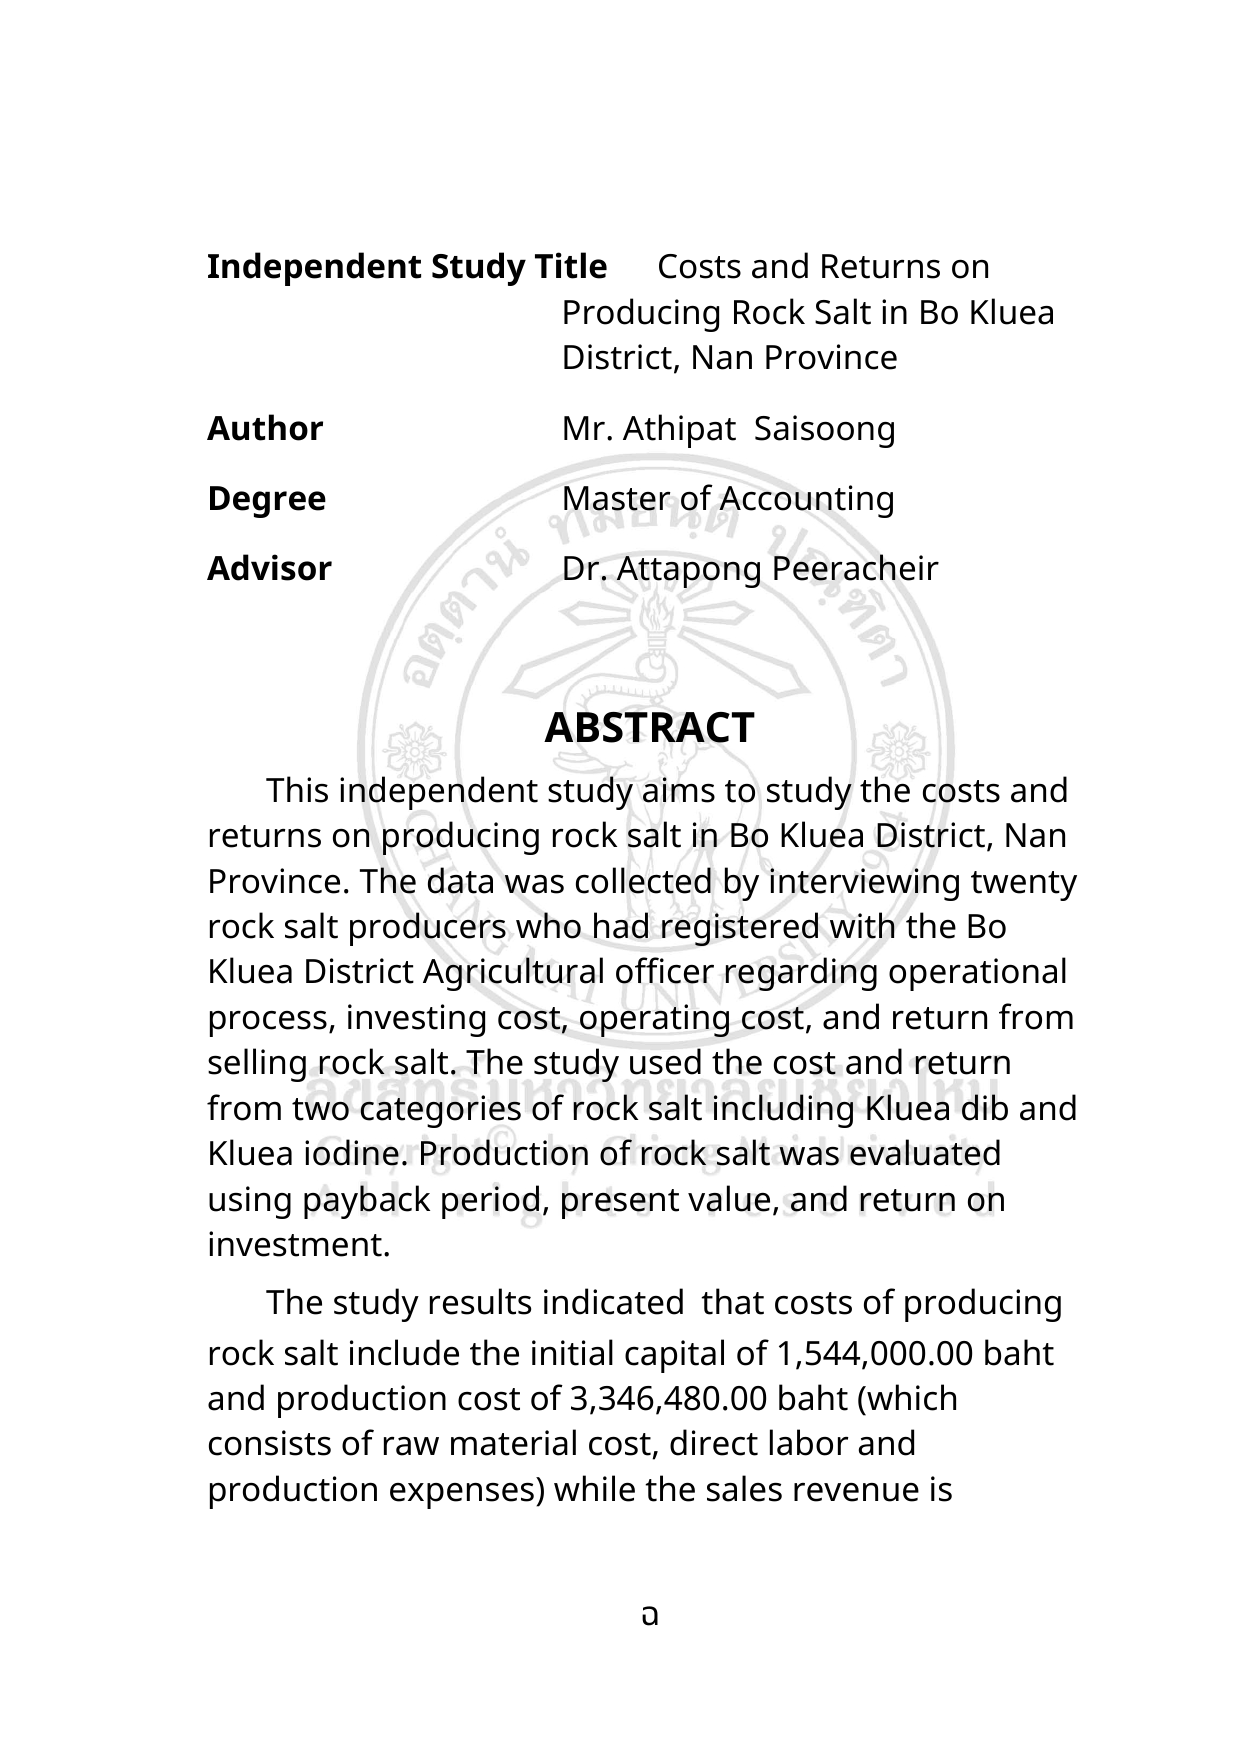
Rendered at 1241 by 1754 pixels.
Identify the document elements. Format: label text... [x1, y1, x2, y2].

text ABSTRACT [207, 697, 1092, 754]
text Degree Master of Accounting [207, 475, 1092, 520]
text Independent Study Title Costs and Returns on Producing Rock Salt in Bo Kluea District, Nan Province [207, 243, 1092, 379]
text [207, 1279, 1092, 1511]
picture [206, 221, 1093, 1474]
text Advisor Dr. Attapong Peeracheir [207, 545, 1092, 591]
text This independent study aims to study the costs and returns on producing rock salt in Bo Kluea District, Nan Province. The data was collected by interviewing twenty rock salt producers who had registered with the Bo Kluea District Agricultural officer regarding operational process, investing cost, operating cost, and return from selling rock salt. The study used the cost and return from two categories of rock salt including Kluea dib and Kluea iodine. Production of rock salt was evaluated using payback period, present value, and return on investment. [207, 767, 1092, 1266]
text Author Mr. Athipat Saisoong [207, 404, 1092, 450]
